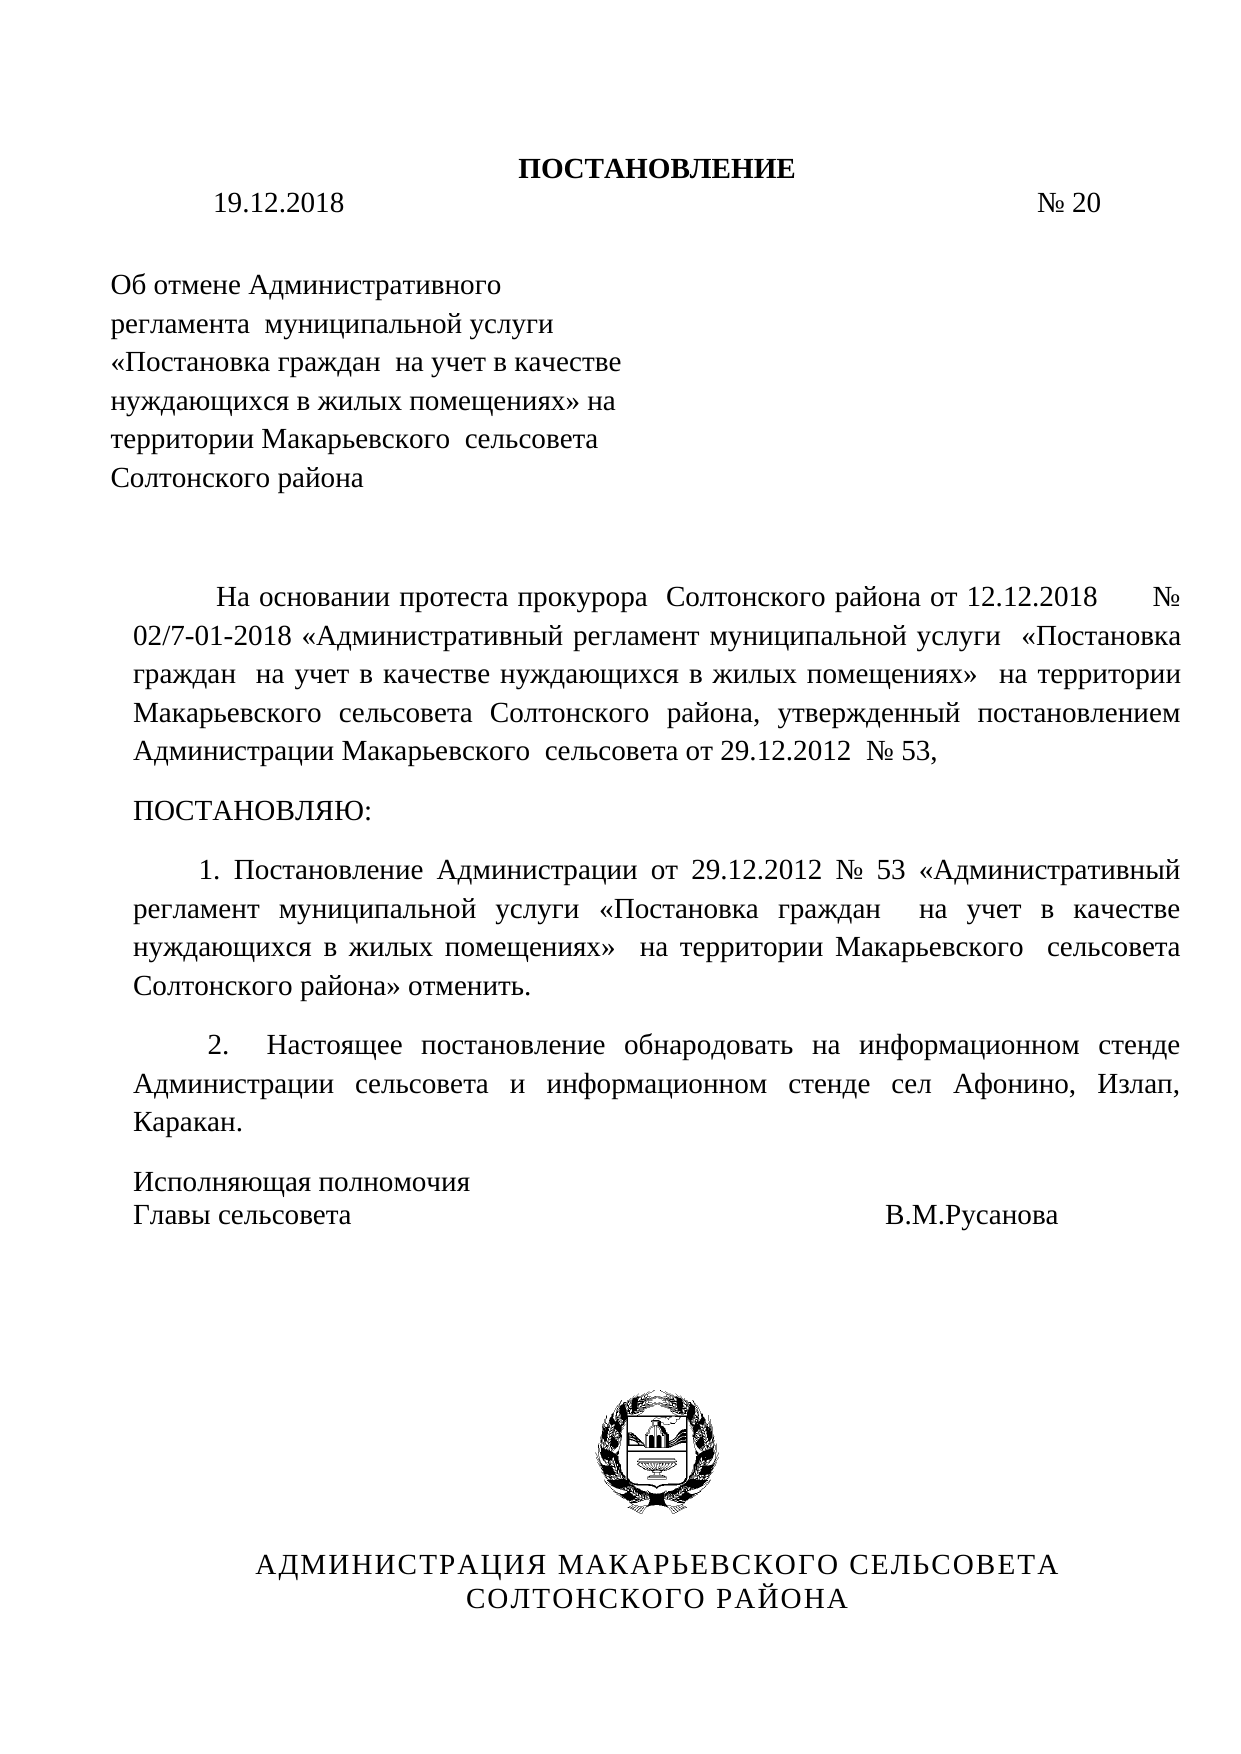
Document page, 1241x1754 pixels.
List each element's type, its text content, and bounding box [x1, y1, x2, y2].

text Исполняющая полномочия [133, 1164, 1181, 1197]
text СОЛТОНСКОГО РАЙОНА [133, 1581, 1181, 1614]
text Главы сельсовета В.М.Русанова [133, 1197, 1181, 1231]
text ПОСТАНОВЛЕНИЕ [133, 152, 1181, 185]
text 19.12.2018 № 20 [133, 185, 1181, 219]
text 1. Постановление Администрации от 29.12.2012 № 53 «Административный регламент муниципальной услуги «Постановка граждан на учет в качестве нуждающихся в жилых помещениях» на территории Макарьевского сельсовета Солтонского района» отменить. [133, 852, 1181, 1001]
text АДМИНИСТРАЦИЯ МАКАРЬЕВСКОГО СЕЛЬСОВЕТА [133, 1547, 1181, 1581]
text 2. Настоящее постановление обнародовать на информационном стенде Администрации сельсовета и информационном стенде сел Афонино, Излап, Каракан. [133, 1027, 1181, 1138]
text ПОСТАНОВЛЯЮ: [133, 793, 1181, 826]
text На основании протеста прокурора Солтонского района от 12.12.2018 № 02/7-01-2018 «Административный регламент муниципальной услуги «Постановка граждан на учет в качестве нуждающихся в жилых помещениях» на территории Макарьевского сельсовета Солтонского района, утвержденный постановлением Администрации Макарьевского сельсовета от 29.12.2012 № 53, [133, 579, 1181, 767]
